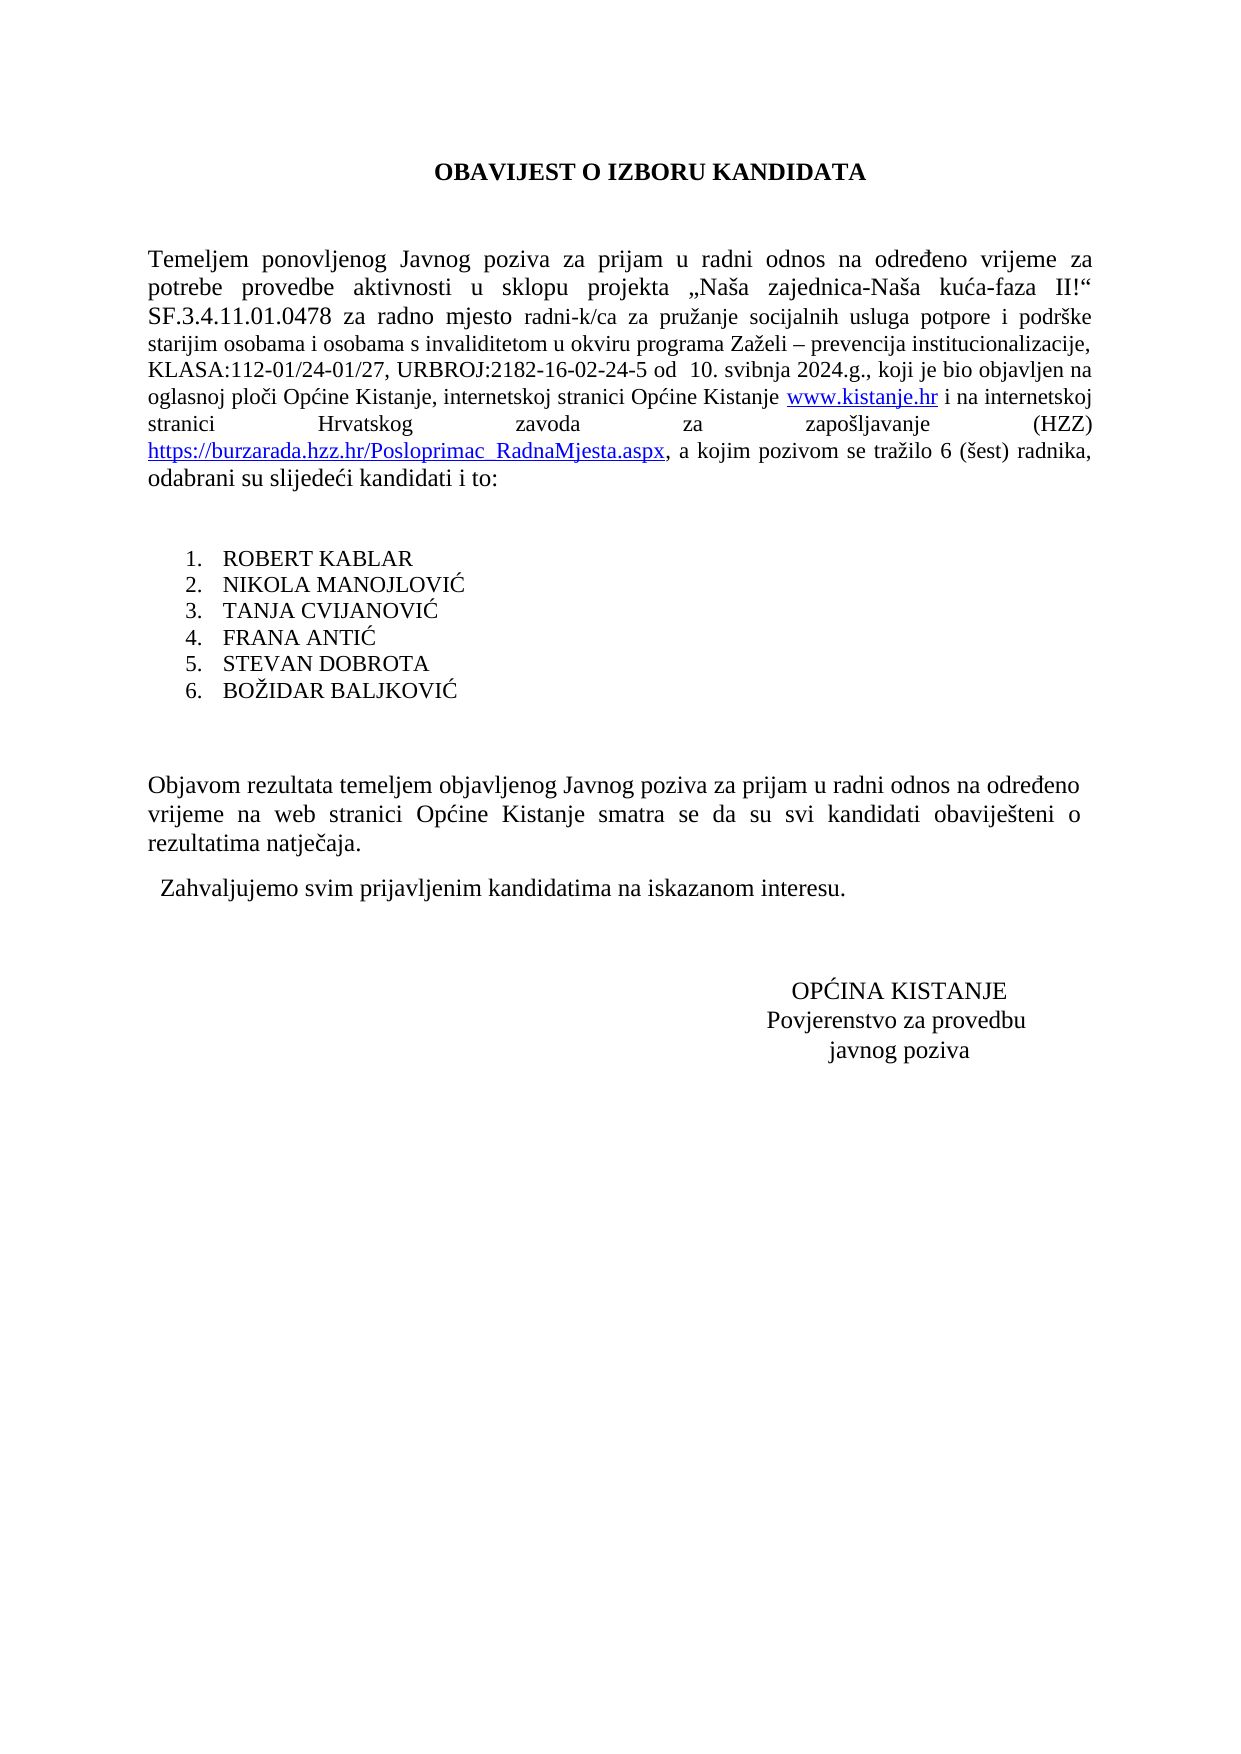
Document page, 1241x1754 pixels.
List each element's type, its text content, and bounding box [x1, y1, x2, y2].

list NIKOLA MANOJLOVIĆ [185, 571, 1093, 598]
list FRANA ANTIĆ [185, 624, 1093, 650]
text javnog poziva [148, 1035, 1093, 1063]
list STEVAN DOBROTA [185, 650, 1093, 677]
text Temeljem ponovljenog Javnog poziva za prijam u radni odnos na određeno vrijeme za potrebe provedbe aktivnosti u sklopu projekta „Naša zajednica-Naša kuća-faza II!“ SF.3.4.11.01.0478 za radno mjesto radni-k/ca za pružanje socijalnih usluga potpore i podrške starijim osobama i osobama s invaliditetom u okviru programa Zaželi – prevencija institucionalizacije, KLASA:112-01/24-01/27, URBROJ:2182-16-02-24-5 od 10. svibnja 2024.g., koji je bio objavljen na oglasnoj ploči Općine Kistanje, internetskoj stranici Općine Kistanje www.kistanje.hr i na internetskoj stranici Hrvatskog zavoda za zapošljavanje (HZZ) https://burzarada.hzz.hr/Posloprimac_RadnaMjesta.aspx, a kojim pozivom se tražilo 6 (šest) radnika, odabrani su slijedeći kandidati i to: [148, 244, 1093, 492]
subtitle OBAVIJEST O IZBORU KANDIDATA [434, 157, 1093, 186]
list TANJA CVIJANOVIĆ [185, 598, 1093, 624]
list ROBERT KABLAR [185, 545, 1093, 571]
list BOŽIDAR BALJKOVIĆ [185, 677, 1093, 703]
text Objavom rezultata temeljem objavljenog Javnog poziva za prijam u radni odnos na određeno vrijeme na web stranici Općine Kistanje smatra se da su svi kandidati obaviješteni o rezultatima natječaja. [148, 770, 1081, 857]
text OPĆINA KISTANJE [148, 976, 1093, 1004]
text Povjerenstvo za provedbu [148, 1005, 1093, 1034]
text Zahvaljujemo svim prijavljenim kandidatima na iskazanom interesu. [160, 873, 1093, 901]
